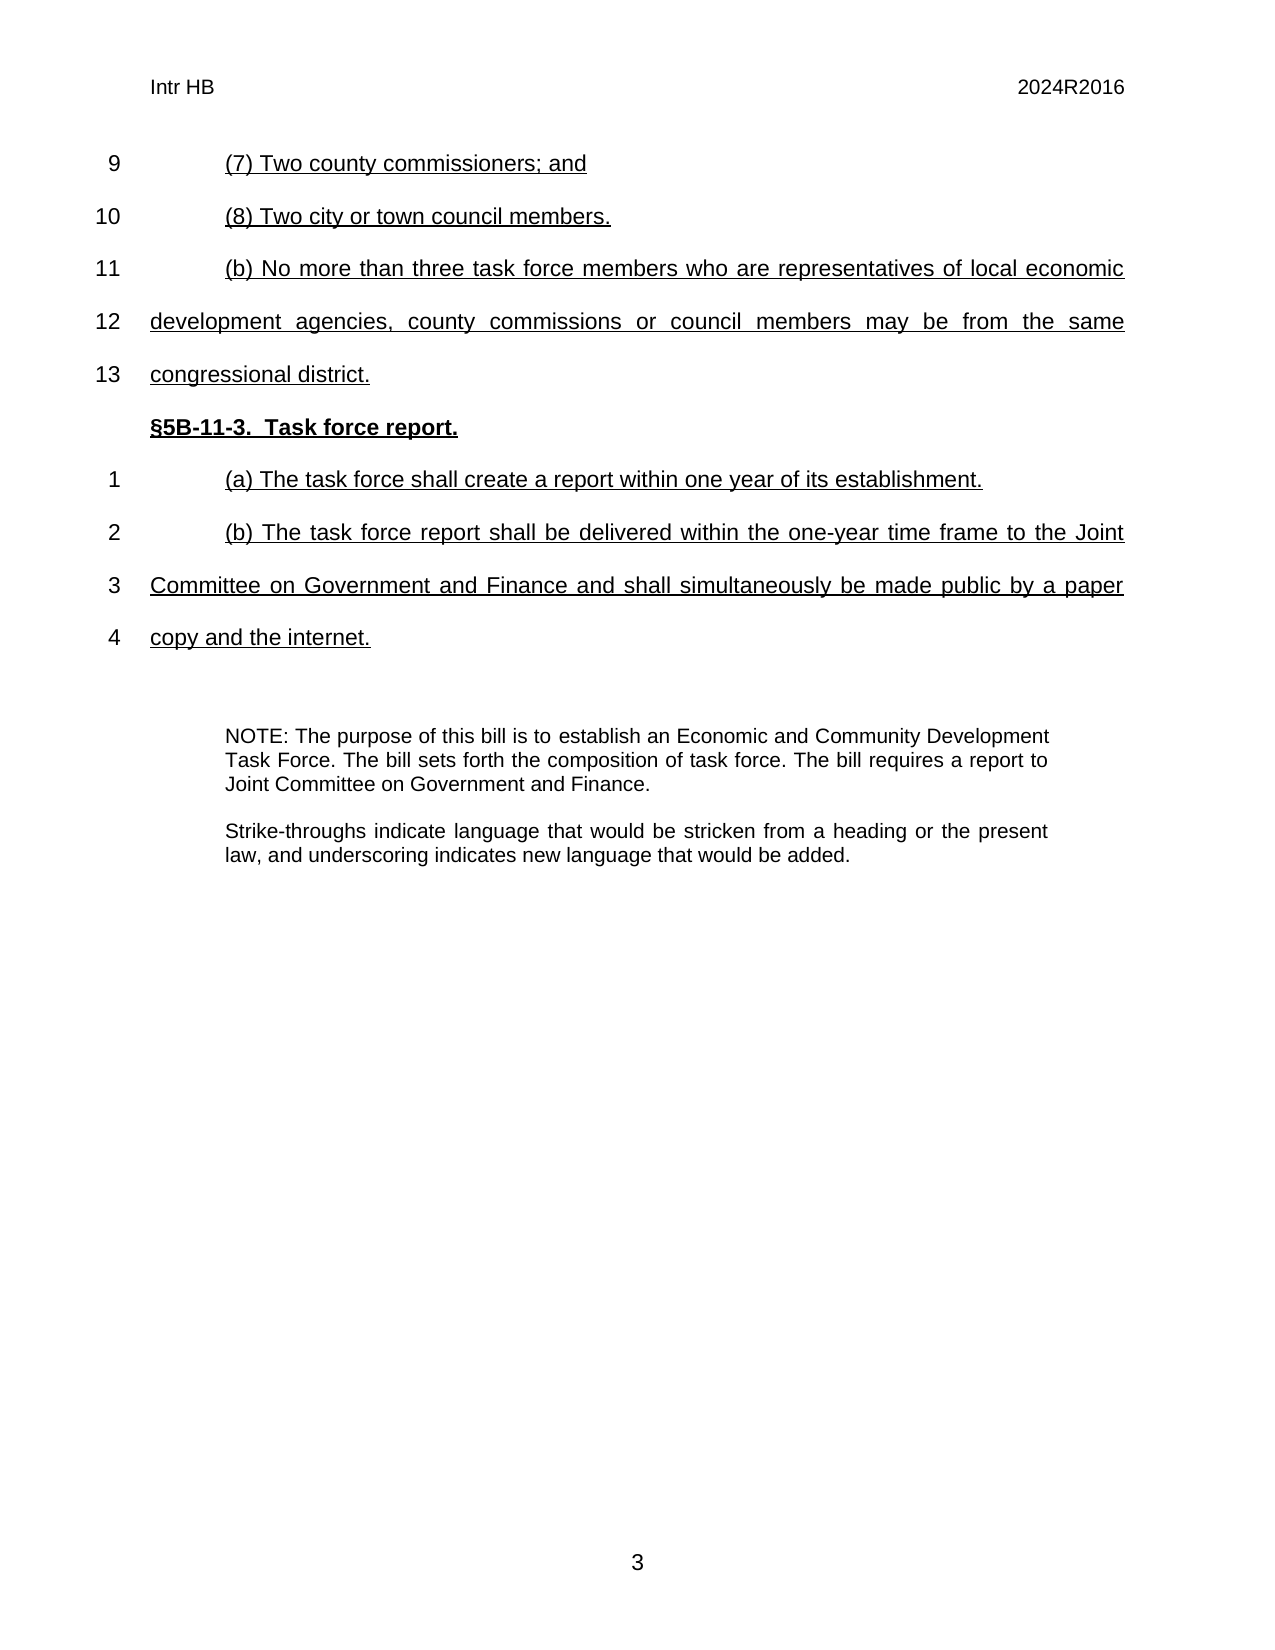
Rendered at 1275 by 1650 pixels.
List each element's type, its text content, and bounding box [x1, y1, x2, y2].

subtitle §5B-11-3. Task force report. [150, 413, 1125, 440]
text (7) Two county commissioners; and [150, 150, 1125, 176]
text Strike-throughs indicate language that would be stricken from a heading or the present law, and underscoring indicates new language that would be added. [225, 819, 1050, 867]
text (b) The task force report shall be delivered within the one-year time frame to the Joint Committee on Government and Finance and shall simultaneously be made public by a paper copy and the internet. [150, 519, 1125, 651]
text (b) No more than three task force members who are representatives of local economic development agencies, county commissions or council members may be from the same congressional district. [150, 332, 1125, 387]
text (b) No more than three task force members who are representatives of local economic development agencies, county commissions or council members may be from the same congressional district. [150, 255, 1125, 331]
text (8) Two city or town council members. [150, 203, 1125, 229]
text NOTE: The purpose of this bill is to [225, 724, 1050, 796]
text (a) The task force shall create a report within one year of its establishment. [150, 466, 1125, 493]
